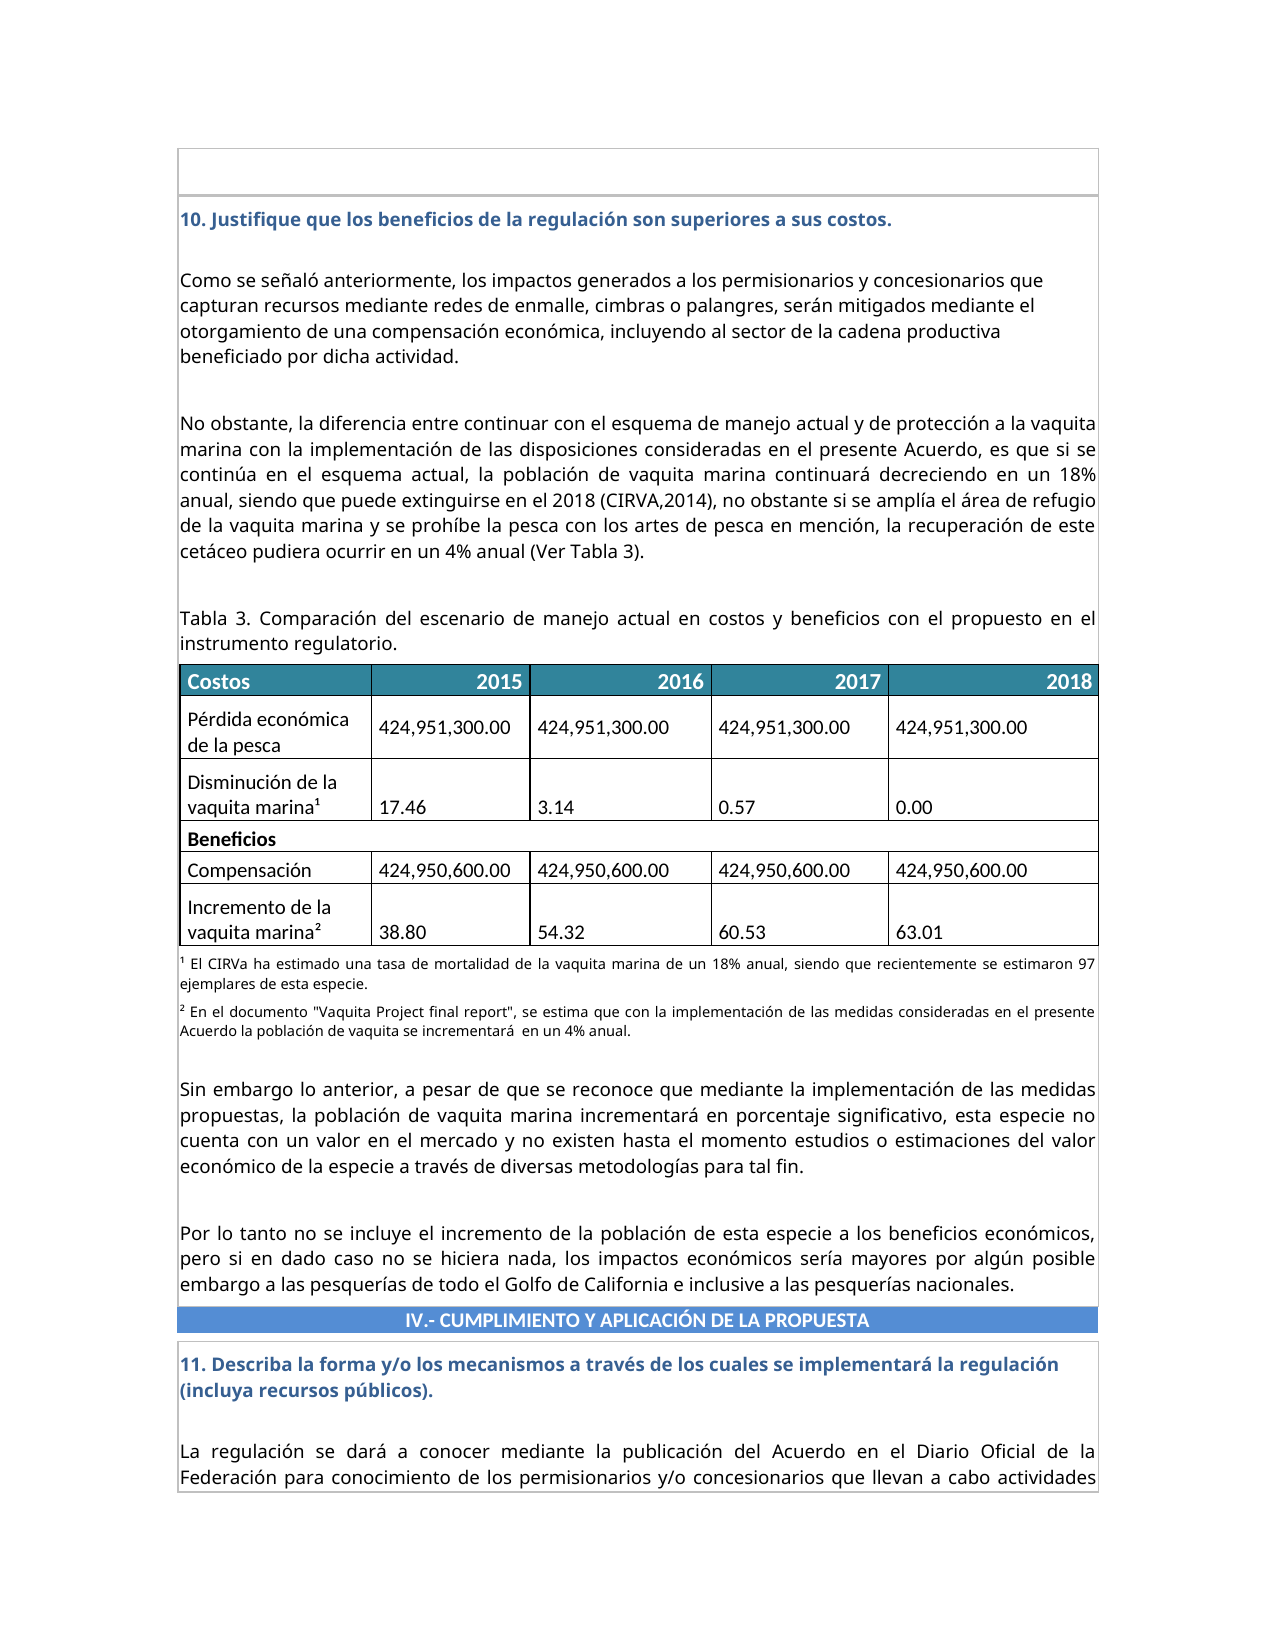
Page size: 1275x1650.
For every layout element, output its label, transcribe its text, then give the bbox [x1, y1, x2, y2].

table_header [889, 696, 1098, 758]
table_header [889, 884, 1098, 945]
table_header 10. Justifique que los beneficios de la regulación son superiores a sus costos. Como se señaló anteriormente, los impactos generados a los permisionarios y concesionarios que capturan recursos mediante redes de enmalle, cimbras o palangres, serán mitigados mediante el otorgamiento de una compensación económica, incluyendo al sector de la cadena productiva beneficiado por dicha actividad. No obstante, la diferencia entre continuar con el esquema de manejo actual y de protección a la vaquita marina con la implementación de las disposiciones consideradas en el presente Acuerdo, es que si se continúa en el esquema actual, la población de vaquita marina continuará decreciendo en un 18% anual, siendo que puede extinguirse en el 2018 (CIRVA,2014), no obstante si se amplía el área de refugio de la vaquita marina y se prohíbe la pesca con los artes de pesca en mención, la recuperación de este cetáceo pudiera ocurrir en un 4% anual (Ver Tabla 3). Tabla 3. Comparación del escenario de manejo actual en costos y beneficios con el propuesto en el instrumento regulatorio. ¹ El CIRVa ha estimado una tasa de mortalidad de la vaquita marina de un 18% anual, siendo que recientemente se estimaron 97 ejemplares de esta especie. ² En el documento "Vaquita Project final report", se estima que con la implementación de las medidas consideradas en el presente Acuerdo la población de vaquita se incrementará en un 4% anual. Sin embargo lo anterior, a pesar de que se reconoce que mediante la implementación de las medidas propuestas, la población de vaquita marina incrementará en porcentaje significativo, esta especie no cuenta con un valor en el mercado y no existen hasta el momento estudios o estimaciones del valor económico de la especie a través de diversas metodologías para tal fin. Por lo tanto no se incluye el incremento de la población de esta especie a los beneficios económicos, pero si en dado caso no se hiciera nada, los impactos económicos sería mayores por algún posible embargo a las pesquerías de todo el Golfo de California e inclusive a las pesquerías nacionales. [179, 946, 1098, 1306]
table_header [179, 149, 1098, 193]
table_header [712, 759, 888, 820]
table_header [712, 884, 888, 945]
text IV.- CUMPLIMIENTO Y APLICACIÓN DE LA PROPUESTA [177, 1307, 1098, 1333]
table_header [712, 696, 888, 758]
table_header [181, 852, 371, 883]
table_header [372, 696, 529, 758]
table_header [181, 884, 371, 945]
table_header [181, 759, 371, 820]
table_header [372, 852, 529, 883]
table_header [179, 1342, 1098, 1491]
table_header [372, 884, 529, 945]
table_header 10. Justifique que los beneficios de la regulación son superiores a sus costos. Como se señaló anteriormente, los impactos generados a los permisionarios y concesionarios que capturan recursos mediante redes de enmalle, cimbras o palangres, serán mitigados mediante el otorgamiento de una compensación económica, incluyendo al sector de la cadena productiva beneficiado por dicha actividad. No obstante, la diferencia entre continuar con el esquema de manejo actual y de protección a la vaquita marina con la implementación de las disposiciones consideradas en el presente Acuerdo, es que si se continúa en el esquema actual, la población de vaquita marina continuará decreciendo en un 18% anual, siendo que puede extinguirse en el 2018 (CIRVA,2014), no obstante si se amplía el área de refugio de la vaquita marina y se prohíbe la pesca con los artes de pesca en mención, la recuperación de este cetáceo pudiera ocurrir en un 4% anual (Ver Tabla 3). Tabla 3. Comparación del escenario de manejo actual en costos y beneficios con el propuesto en el instrumento regulatorio. ¹ El CIRVa ha estimado una tasa de mortalidad de la vaquita marina de un 18% anual, siendo que recientemente se estimaron 97 ejemplares de esta especie. ² En el documento "Vaquita Project final report", se estima que con la implementación de las medidas consideradas en el presente Acuerdo la población de vaquita se incrementará en un 4% anual. Sin embargo lo anterior, a pesar de que se reconoce que mediante la implementación de las medidas propuestas, la población de vaquita marina incrementará en porcentaje significativo, esta especie no cuenta con un valor en el mercado y no existen hasta el momento estudios o estimaciones del valor económico de la especie a través de diversas metodologías para tal fin. Por lo tanto no se incluye el incremento de la población de esta especie a los beneficios económicos, pero si en dado caso no se hiciera nada, los impactos económicos sería mayores por algún posible embargo a las pesquerías de todo el Golfo de California e inclusive a las pesquerías nacionales. [179, 197, 1098, 664]
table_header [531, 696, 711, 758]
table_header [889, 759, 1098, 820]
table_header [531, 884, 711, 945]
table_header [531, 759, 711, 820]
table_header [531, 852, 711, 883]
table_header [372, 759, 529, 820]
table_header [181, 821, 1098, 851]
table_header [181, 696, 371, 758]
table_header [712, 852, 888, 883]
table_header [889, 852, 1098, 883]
